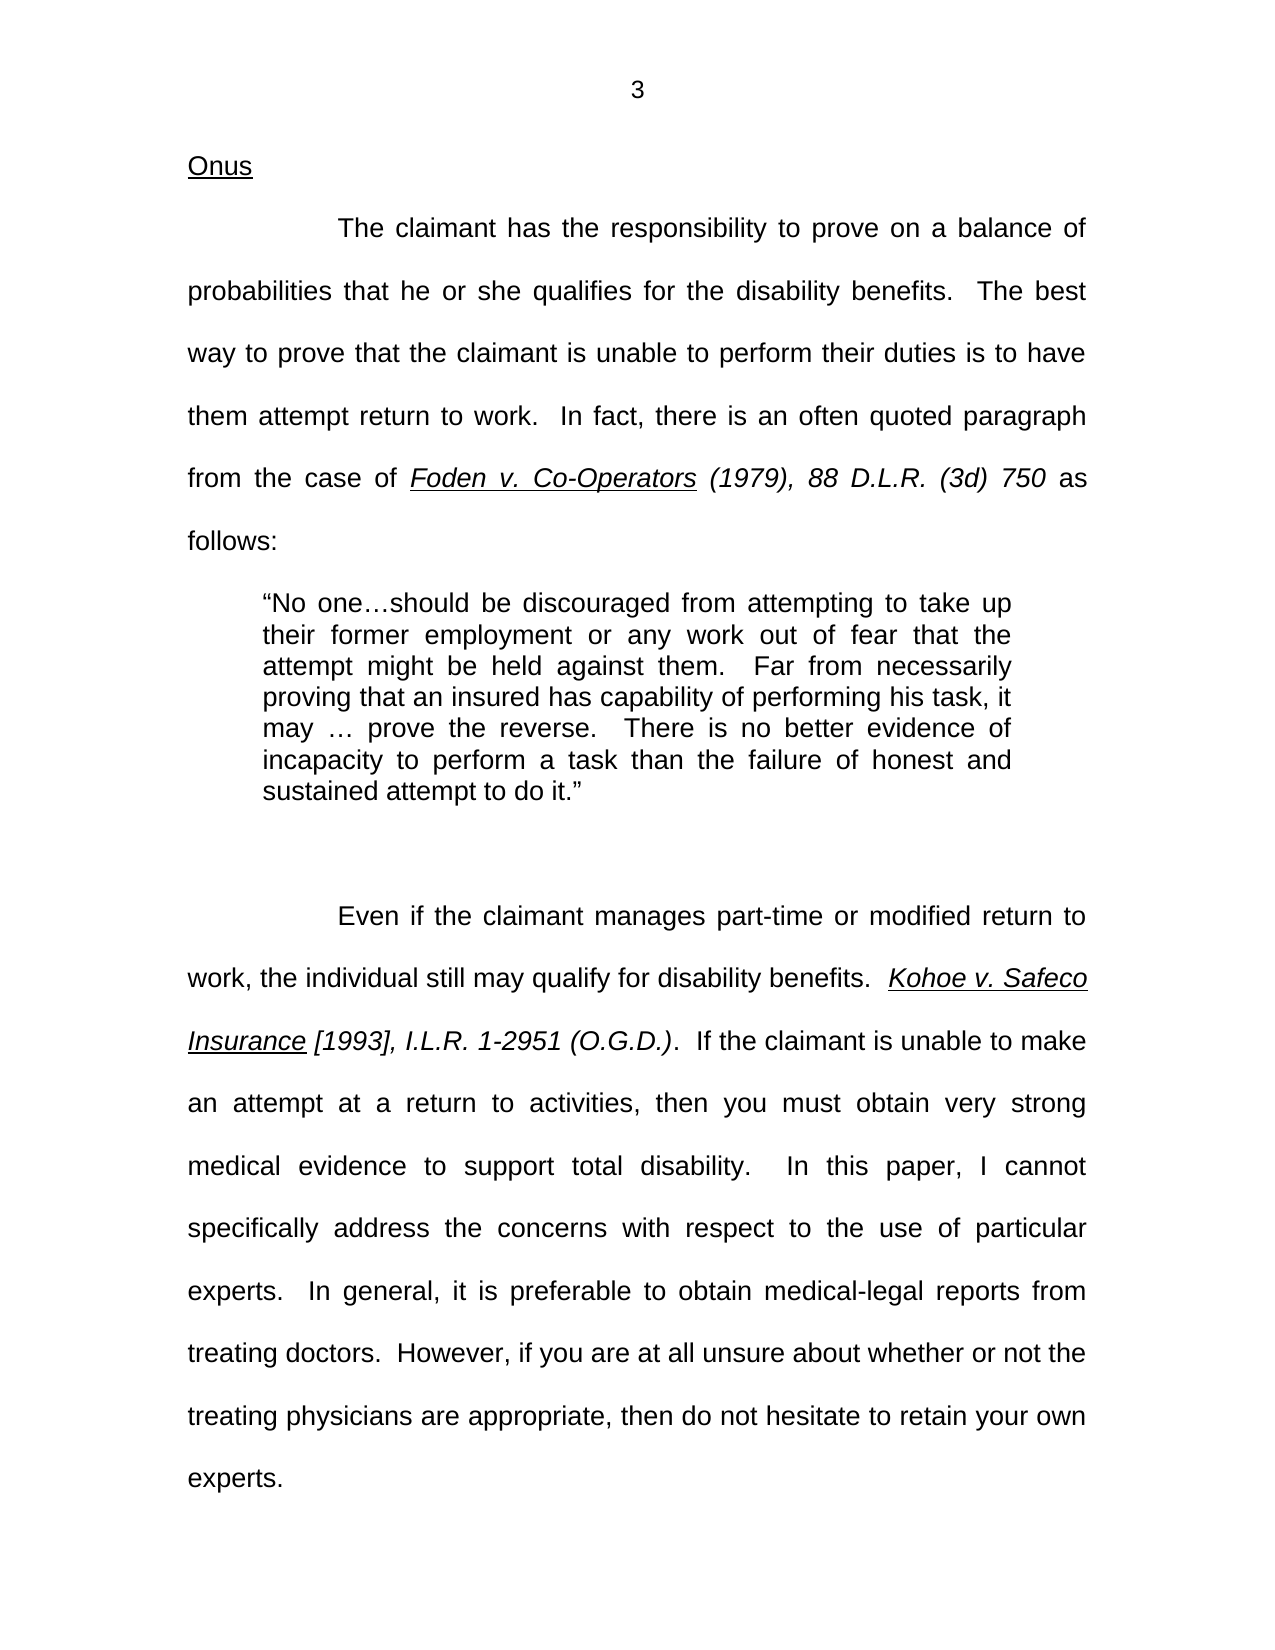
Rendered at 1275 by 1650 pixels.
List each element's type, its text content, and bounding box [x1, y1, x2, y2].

text Even if the claimant manages part-time or modified return to work, the individual still may qualify for disability benefits. Kohoe v. Safeco Insurance [1993], I.L.R. 1-2951 (O.G.D.). If the claimant is unable to make an attempt at a return to activities, then you must obtain very strong medical evidence to support total disability. In this paper, I cannot specifically address the concerns with respect to the use of particular experts. In general, it is preferable to obtain medical-legal reports from treating doctors. However, if you are at all unsure about whether or not the treating physicians are appropriate, then do not hesitate to retain your own experts. [187, 900, 1087, 1494]
text “No one…should be discouraged from attempting to take up their former employment or any work out of fear that the attempt might be held against them. Far from necessarily proving that an insured has capability of performing his task, it may … prove the reverse. There is no better evidence of incapacity to perform a task than the failure of honest and sustained attempt to do it.” [262, 587, 1012, 806]
text The claimant has the responsibility to prove on a balance of probabilities that he or she qualifies for the disability benefits. The best way to prove that the claimant is unable to perform their duties is to have them attempt return to work. In fact, there is an often quoted paragraph from the case of Foden v. Co-Operators (1979), 88 D.L.R. (3d) 750 as follows: [187, 212, 1087, 556]
subtitle Onus [187, 150, 1087, 181]
